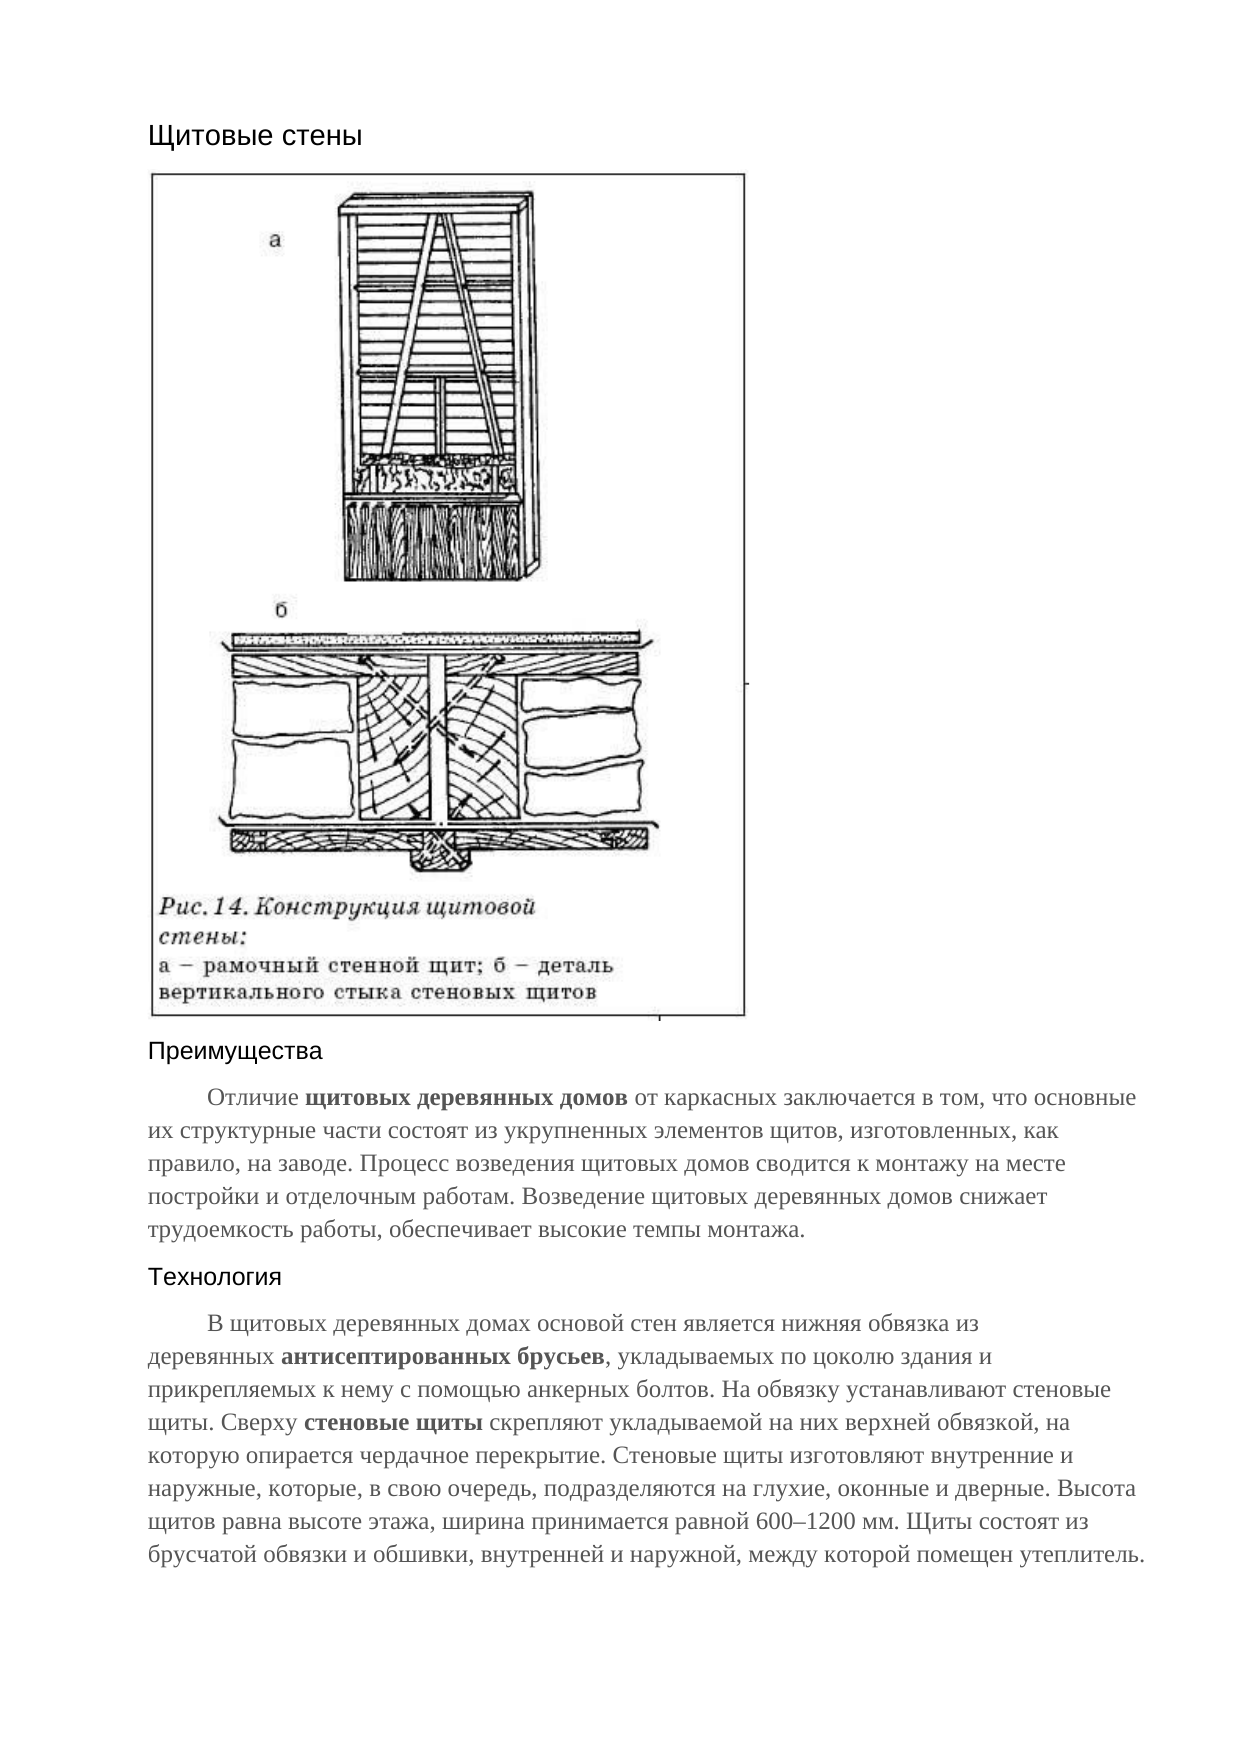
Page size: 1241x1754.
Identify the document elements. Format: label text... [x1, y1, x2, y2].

subtitle Технология [148, 1262, 1152, 1291]
text Отличие щитовых деревянных домов от каркасных заключается в том, что основные их структурные части состоят из укрупненных элементов щитов, изготовленных, как правило, на заводе. Процесс возведения щитовых домов сводится к монтажу на месте постройки и отделочным работам. Возведение щитовых деревянных домов снижает трудоемкость работы, обеспечивает высокие темпы монтажа. [148, 1082, 1152, 1243]
subtitle Щитовые стены [148, 118, 1152, 152]
picture [147, 169, 750, 1021]
text В щитовых деревянных домах основой стен является нижняя обвязка из деревянных антисептированных брусьев, укладываемых по цоколю здания и прикрепляемых к нему с помощью анкерных болтов. На обвязку устанавливают стеновые щиты. Сверху стеновые щиты скрепляют укладываемой на них верхней обвязкой, на которую опирается чердачное перекрытие. Стеновые щиты изготовляют внутренние и наружные, которые, в свою очередь, подразделяются на глухие, оконные и дверные. Высота щитов равна высоте этажа, ширина принимается равной 600–1200 мм. Щиты состоят из брусчатой обвязки и обшивки, внутренней и наружной, между которой помещен утеплитель. [148, 1308, 1152, 1568]
subtitle Преимущества [148, 1036, 1152, 1064]
